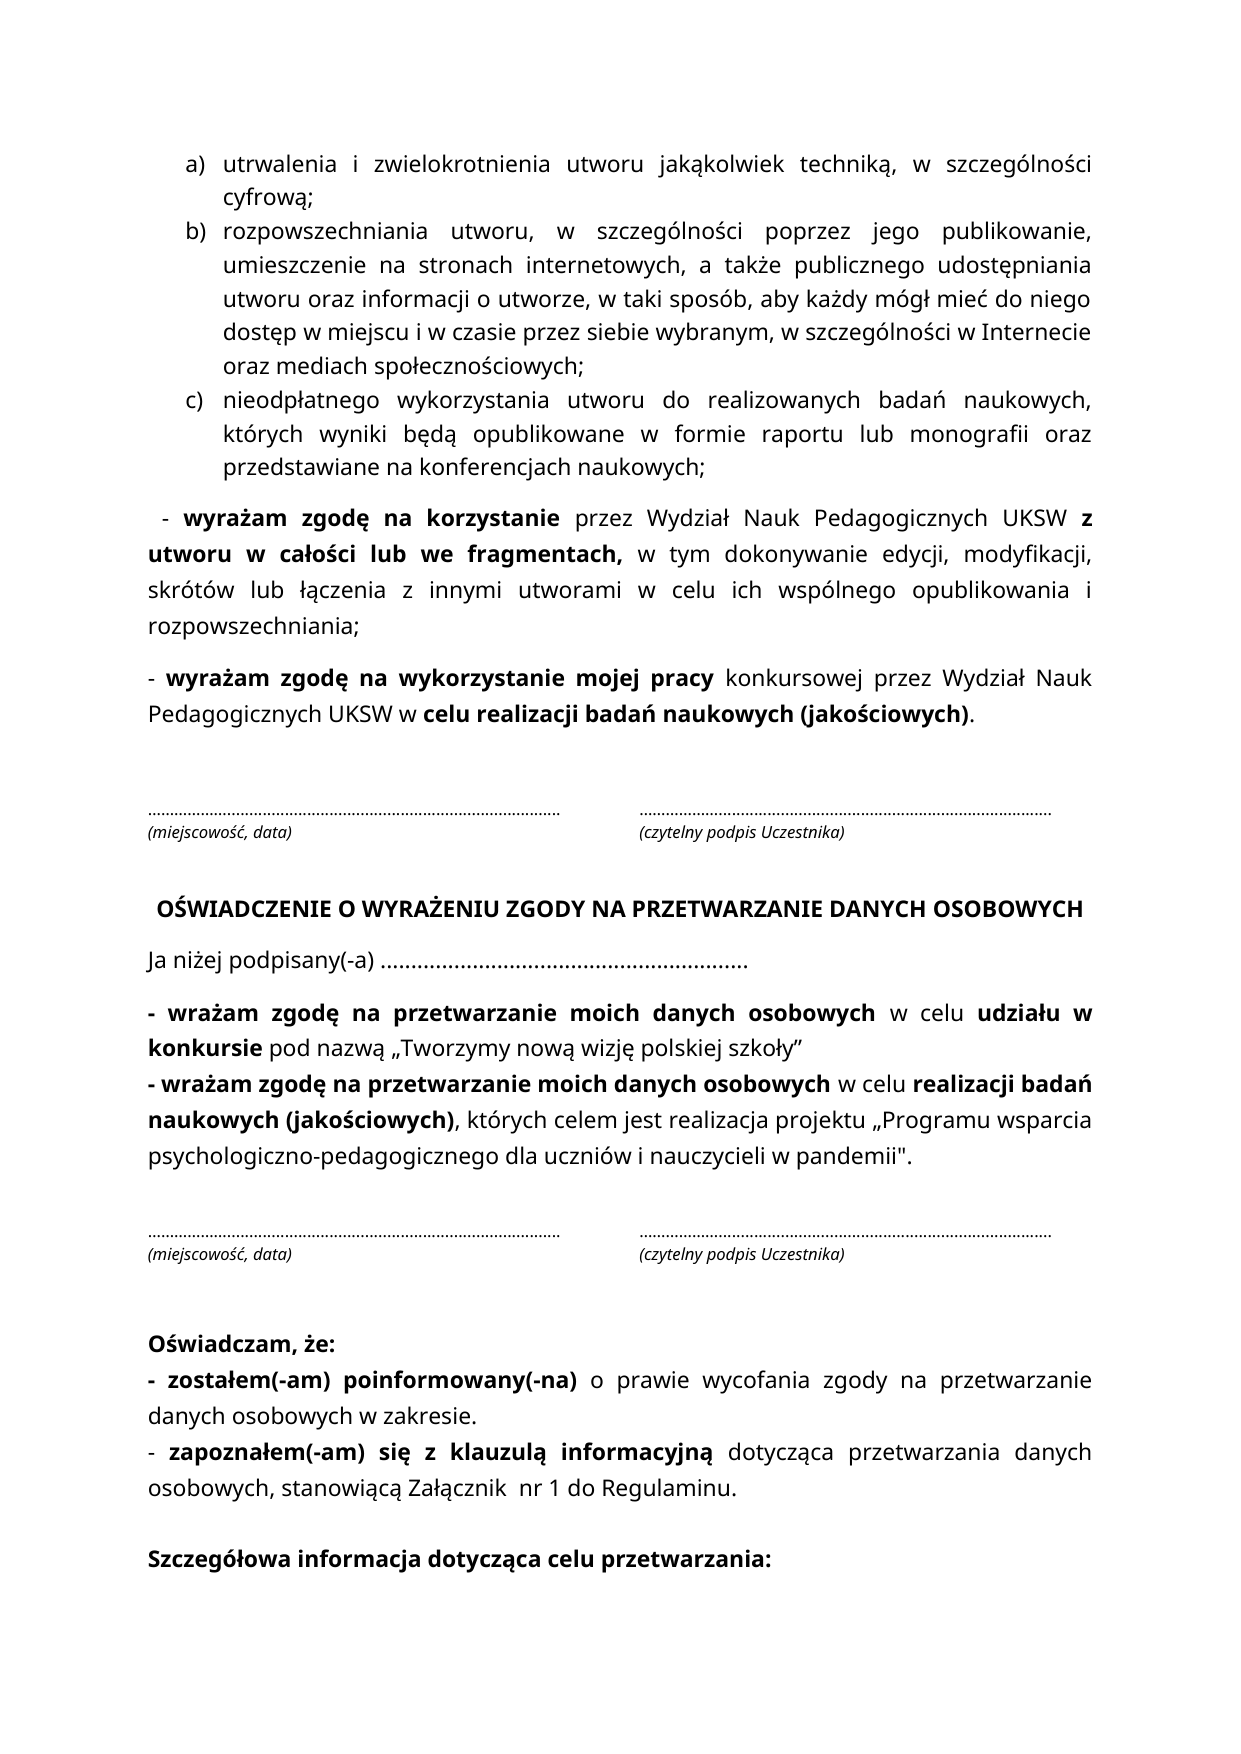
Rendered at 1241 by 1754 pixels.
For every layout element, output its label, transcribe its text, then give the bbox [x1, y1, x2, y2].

text - zostałem(-am) poinformowany(-na) o prawie wycofania zgody na przetwarzanie danych osobowych w zakresie. [148, 1364, 1093, 1431]
list nieodpłatnego wykorzystania utworu do realizowanych badań naukowych, których wyniki będą opublikowane w formie raportu lub monografii oraz przedstawiane na konferencjach naukowych; [185, 384, 1093, 483]
table_header ………………........................................................................... (miejscowość, data) [136, 1220, 628, 1265]
table_header ………………........................................................................... (miejscowość, data) [136, 798, 628, 843]
text - wyrażam zgodę na wykorzystanie mojej pracy konkursowej przez Wydział Nauk Pedagogicznych UKSW w celu realizacji badań naukowych (jakościowych). [148, 662, 1093, 729]
text - wrażam zgodę na przetwarzanie moich danych osobowych w celu realizacji badań naukowych (jakościowych), których celem jest realizacja projektu „Programu wsparcia psychologiczno-pedagogicznego dla uczniów i nauczycieli w pandemii". [148, 1068, 1093, 1171]
list utrwalenia i zwielokrotnienia utworu jakąkolwiek techniką, w szczególności cyfrową; [185, 148, 1093, 213]
table_header ………………........................................................................... (czytelny podpis Uczestnika) [628, 798, 1119, 843]
text OŚWIADCZENIE O WYRAŻENIU ZGODY NA PRZETWARZANIE DANYCH OSOBOWYCH [148, 893, 1093, 925]
text - wrażam zgodę na przetwarzanie moich danych osobowych w celu udziału w konkursie pod nazwą „Tworzymy nową wizję polskiej szkoły” [148, 996, 1093, 1064]
text Szczegółowa informacja dotycząca celu przetwarzania: [148, 1543, 1093, 1575]
table_header ………………........................................................................... (czytelny podpis Uczestnika) [628, 1220, 1119, 1265]
text Ja niżej podpisany(-a) ............................................................ [148, 944, 1093, 975]
text - zapoznałem(-am) się z klauzulą informacyjną dotycząca przetwarzania danych osobowych, stanowiącą Załącznik nr 1 do Regulaminu. [148, 1436, 1093, 1503]
list rozpowszechniania utworu, w szczególności poprzez jego publikowanie, umieszczenie na stronach internetowych, a także publicznego udostępniania utworu oraz informacji o utworze, w taki sposób, aby każdy mógł mieć do niego dostęp w miejscu i w czasie przez siebie wybranym, w szczególności w Internecie oraz mediach społecznościowych; [185, 215, 1093, 381]
text - wyrażam zgodę na korzystanie przez Wydział Nauk Pedagogicznych UKSW z utworu w całości lub we fragmentach, w tym dokonywanie edycji, modyfikacji, skrótów lub łączenia z innymi utworami w celu ich wspólnego opublikowania i rozpowszechniania; [148, 502, 1093, 641]
text Oświadczam, że: [148, 1328, 1093, 1359]
